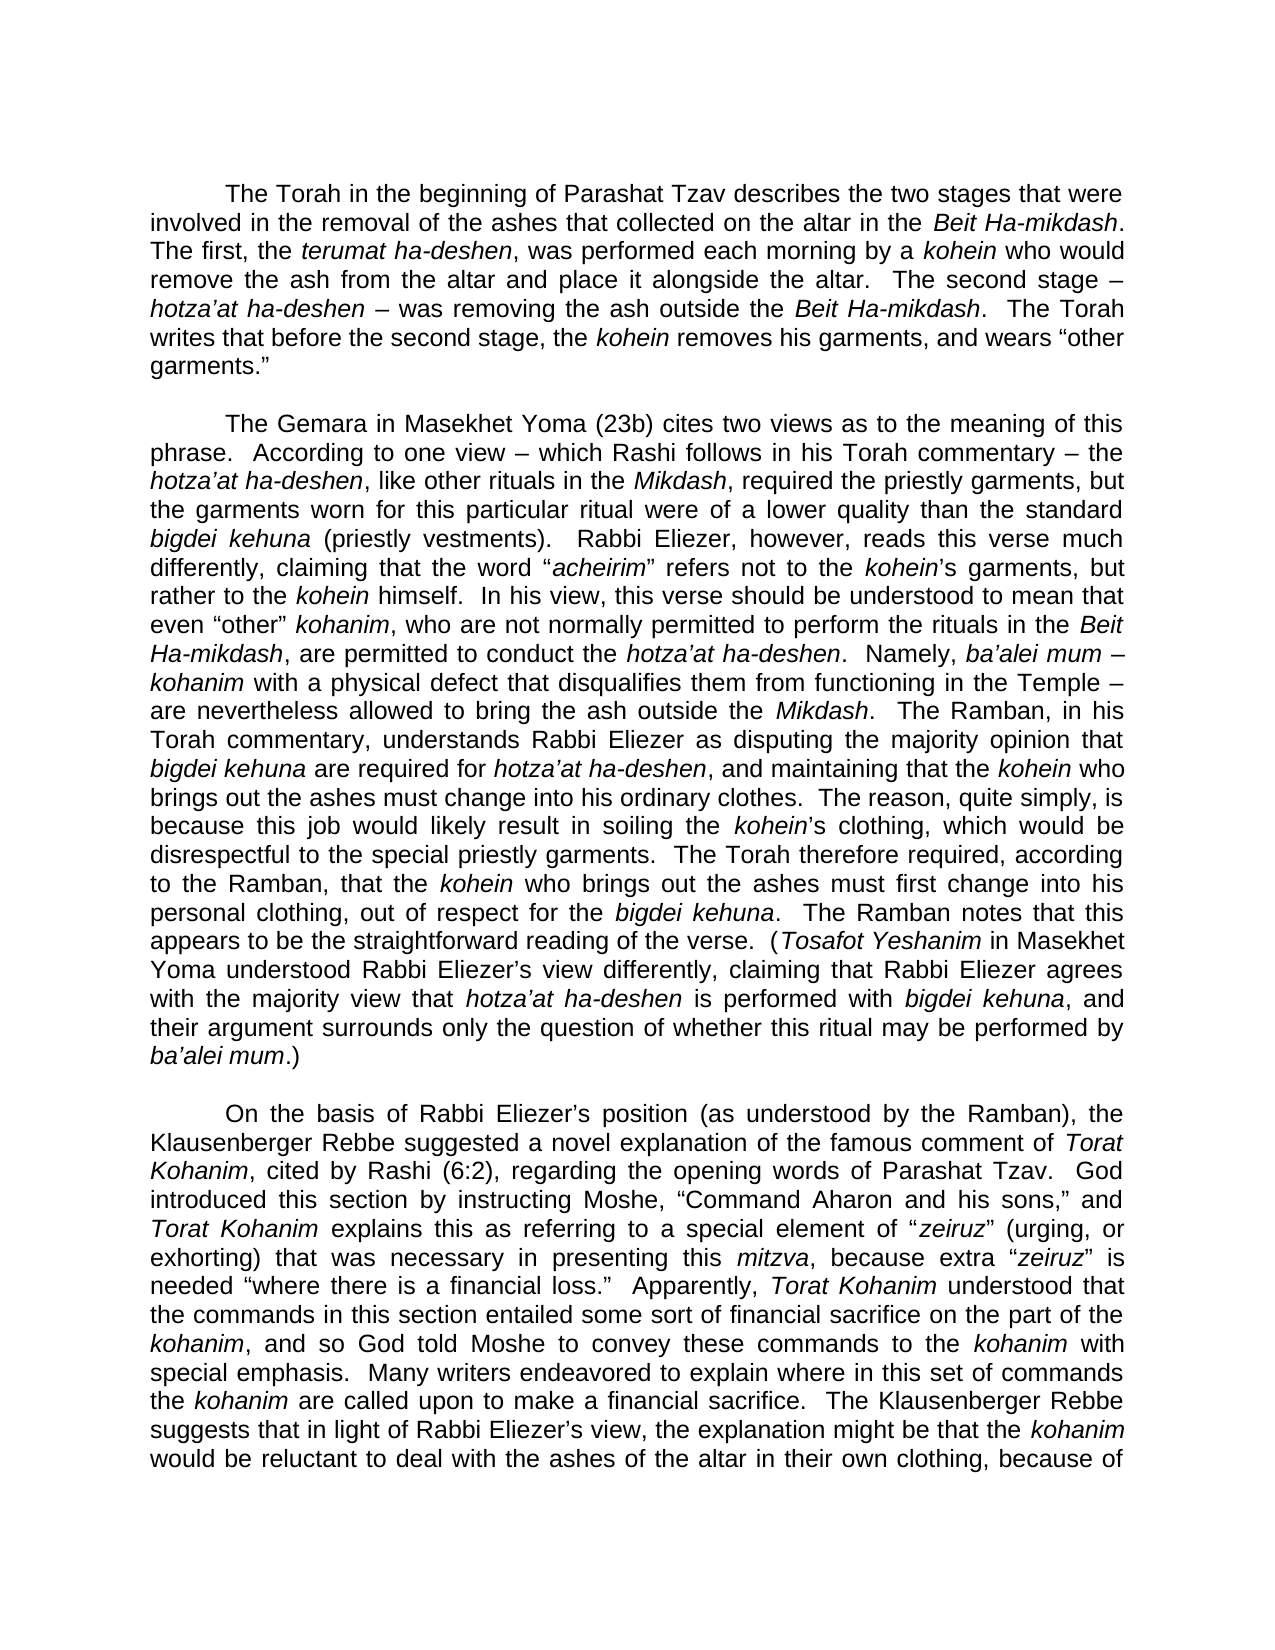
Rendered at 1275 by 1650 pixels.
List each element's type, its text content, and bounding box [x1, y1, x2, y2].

text The Gemara in Masekhet Yoma (23b) cites two views as to the meaning of this phrase. According to one view – which Rashi follows in his Torah commentary – the hotza’at ha-deshen, like other rituals in the Mikdash, required the priestly garments, but the garments worn for this particular ritual were of a lower quality than the standard bigdei kehuna (priestly vestments). Rabbi Eliezer, however, reads this verse much differently, claiming that the word “acheirim” refers not to the kohein’s garments, but rather to the kohein himself. In his view, this verse should be understood to mean that even “other” kohanim, who are not normally permitted to perform the rituals in the Beit Ha-mikdash, are permitted to conduct the hotza’at ha-deshen. Namely, ba’alei mum – kohanim with a physical defect that disqualifies them from functioning in the Temple – are nevertheless allowed to bring the ash outside the Mikdash. The Ramban, in his Torah commentary, understands Rabbi Eliezer as disputing the majority opinion that bigdei kehuna are required for hotza’at ha-deshen, and maintaining that the kohein who brings out the ashes must change into his ordinary clothes. The reason, quite simply, is because this job would likely result in soiling the kohein’s clothing, which would be disrespectful to the special priestly garments. The Torah therefore required, according to the Ramban, that the kohein who brings out the ashes must first change into his personal clothing, out of respect for the bigdei kehuna. The Ramban notes that this appears to be the straightforward reading of the verse. (Tosafot Yeshanim in Masekhet Yoma understood Rabbi Eliezer’s view differently, claiming that Rabbi Eliezer agrees with the majority view that hotza’at ha-deshen is performed with bigdei kehuna, and their argument surrounds only the question of whether this ritual may be performed by ba’alei mum.) [150, 409, 1125, 1070]
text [150, 1099, 1125, 1472]
text The Torah in the beginning of Parashat Tzav describes the two stages that were involved in the removal of the ashes that collected on the altar in the Beit Ha-mikdash. The first, the terumat ha-deshen, was performed each morning by a kohein who would remove the ash from the altar and place it alongside the altar. The second stage – hotza’at ha-deshen – was removing the ash outside the Beit Ha-mikdash. The Torah writes that before the second stage, the kohein removes his garments, and wears “other garments.” [150, 179, 1125, 380]
